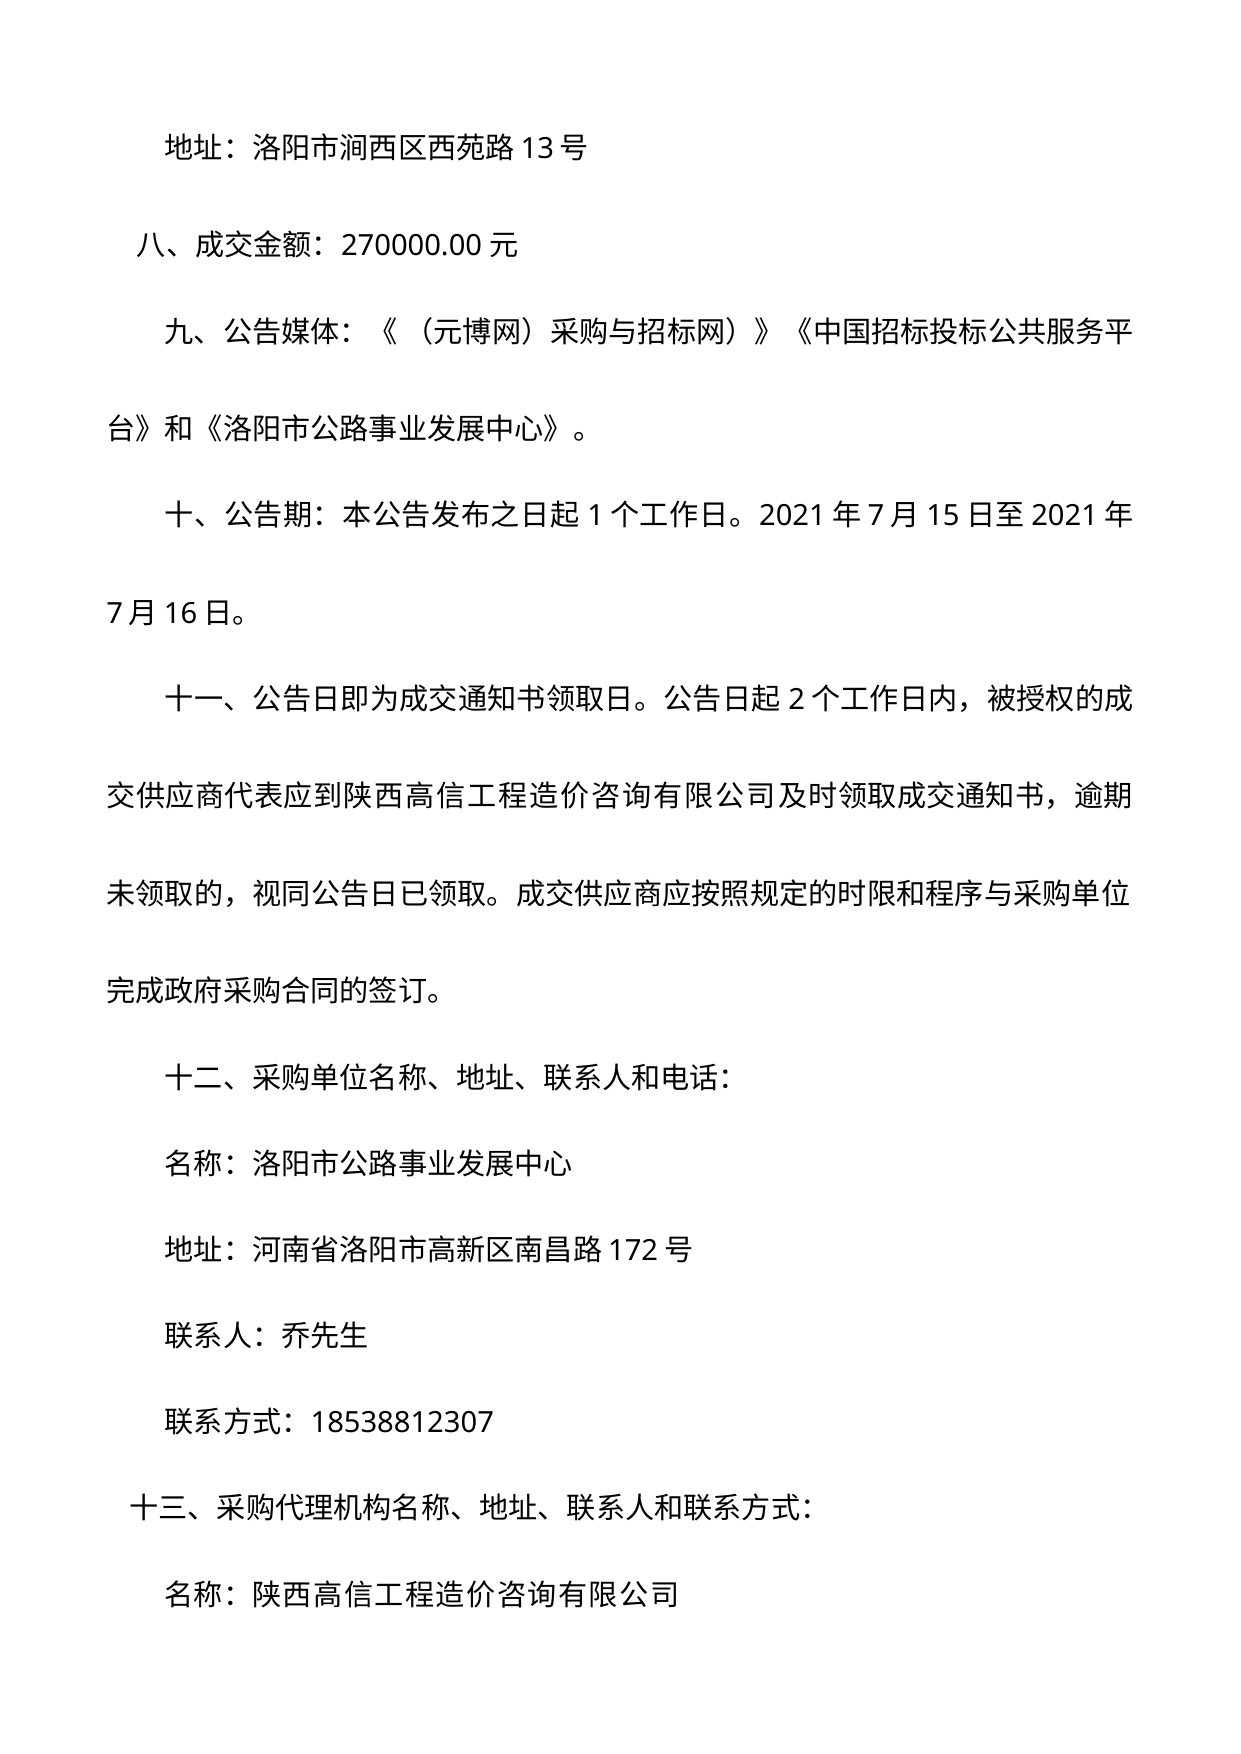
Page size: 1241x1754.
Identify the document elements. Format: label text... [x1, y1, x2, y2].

text 地址：洛阳市涧西区西苑路13号 八、成交金额：270000.00 元 [106, 113, 1134, 276]
text 九、公告媒体：《 （元博网）采购与招标网）》《中国招标投标公共服务平台》和《洛阳市公路事业发展中心》。 [106, 297, 1134, 459]
text 十二、采购单位名称、地址、联系人和电话： [106, 1043, 1134, 1108]
text 名称：洛阳市公路事业发展中心 [106, 1129, 1134, 1194]
text 名称：陕西高信工程造价咨询有限公司 [106, 1560, 1134, 1625]
text 十三、采购代理机构名称、地址、联系人和联系方式： [106, 1473, 1134, 1538]
text 十、公告期：本公告发布之日起1个工作日。2021年7月15日至2021年7月16日。 [106, 481, 1134, 643]
text 地址：河南省洛阳市高新区南昌路172号 [106, 1215, 1134, 1280]
text 联系人：乔先生 [106, 1301, 1134, 1366]
text 十一、公告日即为成交通知书领取日。公告日起2个工作日内，被授权的成交供应商代表应到陕西高信工程造价咨询有限公司及时领取成交通知书，逾期未领取的，视同公告日已领取。成交供应商应按照规定的时限和程序与采购单位完成政府采购合同的签订。 [106, 664, 1134, 1022]
text 联系方式：18538812307 [106, 1387, 1134, 1452]
